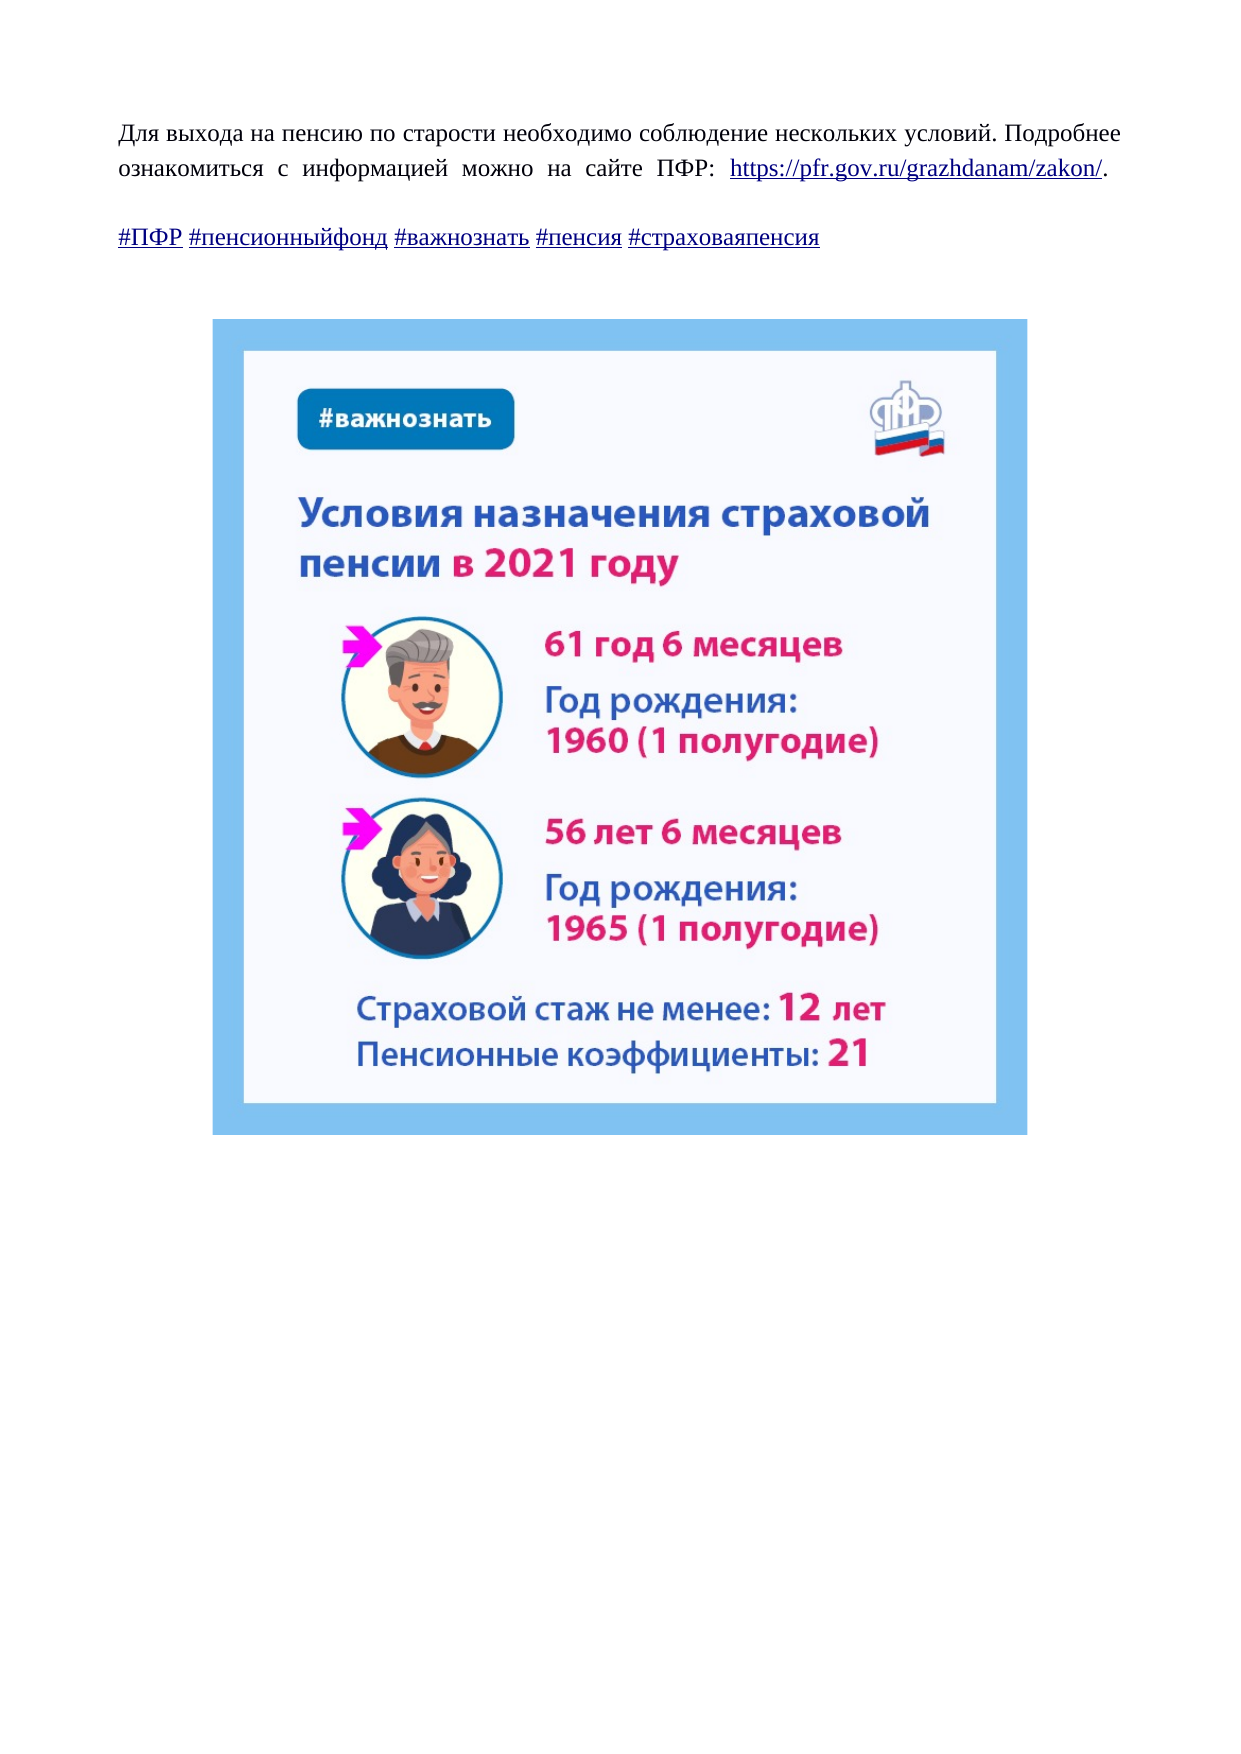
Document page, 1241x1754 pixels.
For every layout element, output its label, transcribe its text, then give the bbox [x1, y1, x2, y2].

picture [212, 319, 1028, 1135]
text Для выхода на пенсию по старости необходимо соблюдение нескольких условий. Подробнее ознакомиться с информацией можно на сайте ПФР: https://pfr.gov.ru/grazhdanam/zakon/. #ПФР #пенсионныйфонд #важнознать #пенсия #страховаяпенсия [118, 118, 1122, 250]
